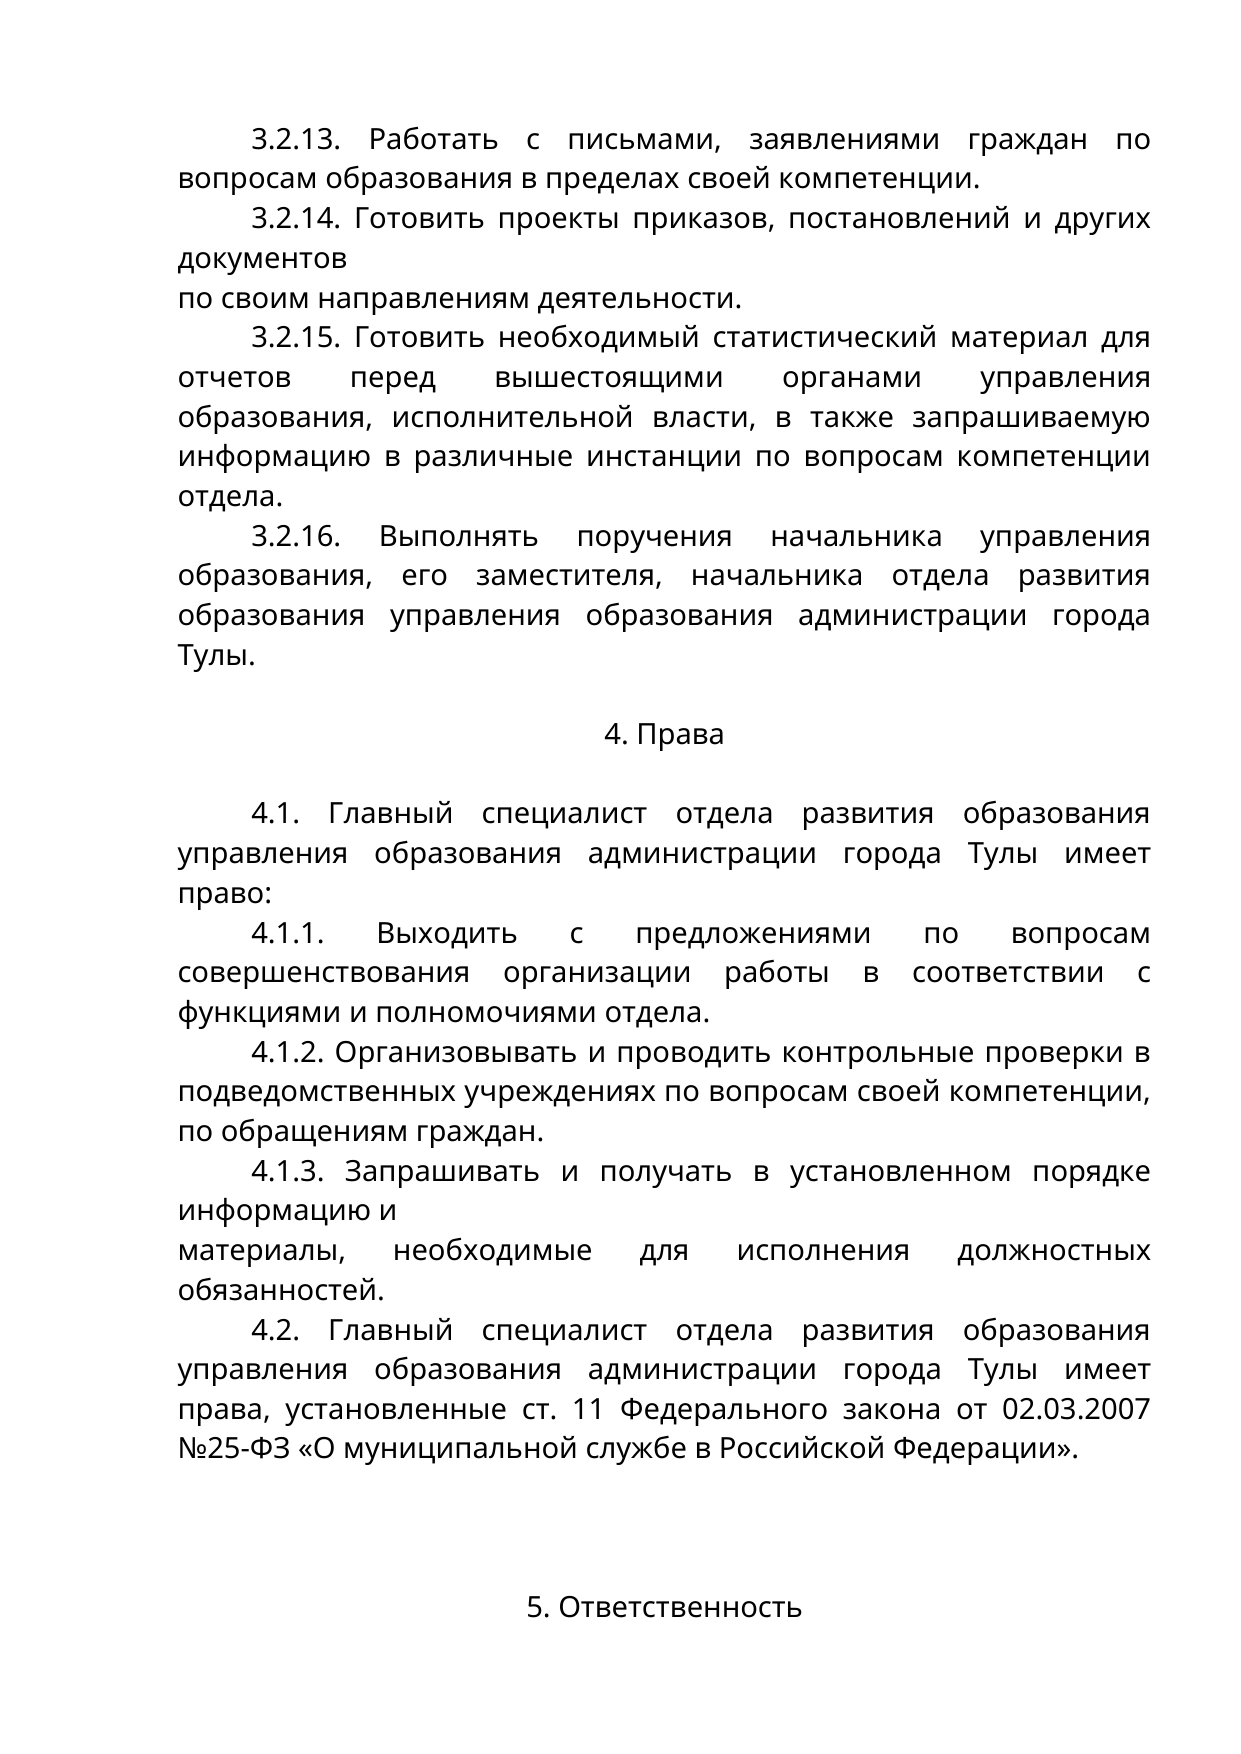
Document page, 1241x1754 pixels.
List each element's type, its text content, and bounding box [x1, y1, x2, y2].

text 4.1.2. Организовывать и проводить контрольные проверки в подведомственных учреждениях по вопросам своей компетенции, по обращениям граждан. [177, 1031, 1152, 1150]
text 3.2.14. Готовить проекты приказов, постановлений и других документов [177, 197, 1152, 277]
text 4.1.1. Выходить с предложениями по вопросам совершенствования организации работы в соответствии с функциями и полномочиями отдела. [177, 912, 1152, 1031]
text по своим направлениям деятельности. [177, 277, 1152, 317]
text 3.2.15. Готовить необходимый статистический материал для отчетов перед вышестоящими органами управления образования, исполнительной власти, в также запрашиваемую информацию в различные инстанции по вопросам компетенции отдела. [177, 317, 1152, 515]
text 4.1.3. Запрашивать и получать в установленном порядке информацию и [177, 1150, 1152, 1229]
text материалы, необходимые для исполнения должностных обязанностей. [177, 1229, 1152, 1309]
text 5. Ответственность [177, 1587, 1152, 1626]
text 3.2.13. Работать с письмами, заявлениями граждан по вопросам образования в пределах своей компетенции. [177, 118, 1152, 197]
text 3.2.16. Выполнять поручения начальника управления образования, его заместителя, начальника отдела развития образования управления образования администрации города Тулы. [177, 515, 1152, 674]
text 4.2. Главный специалист отдела развития образования управления образования администрации города Тулы имеет права, установленные ст. 11 Федерального закона от 02.03.2007 №25-ФЗ «О муниципальной службе в Российской Федерации». [177, 1309, 1152, 1467]
text 4.1. Главный специалист отдела развития образования управления образования администрации города Тулы имеет право: [177, 793, 1152, 912]
text 4. Права [177, 713, 1152, 753]
